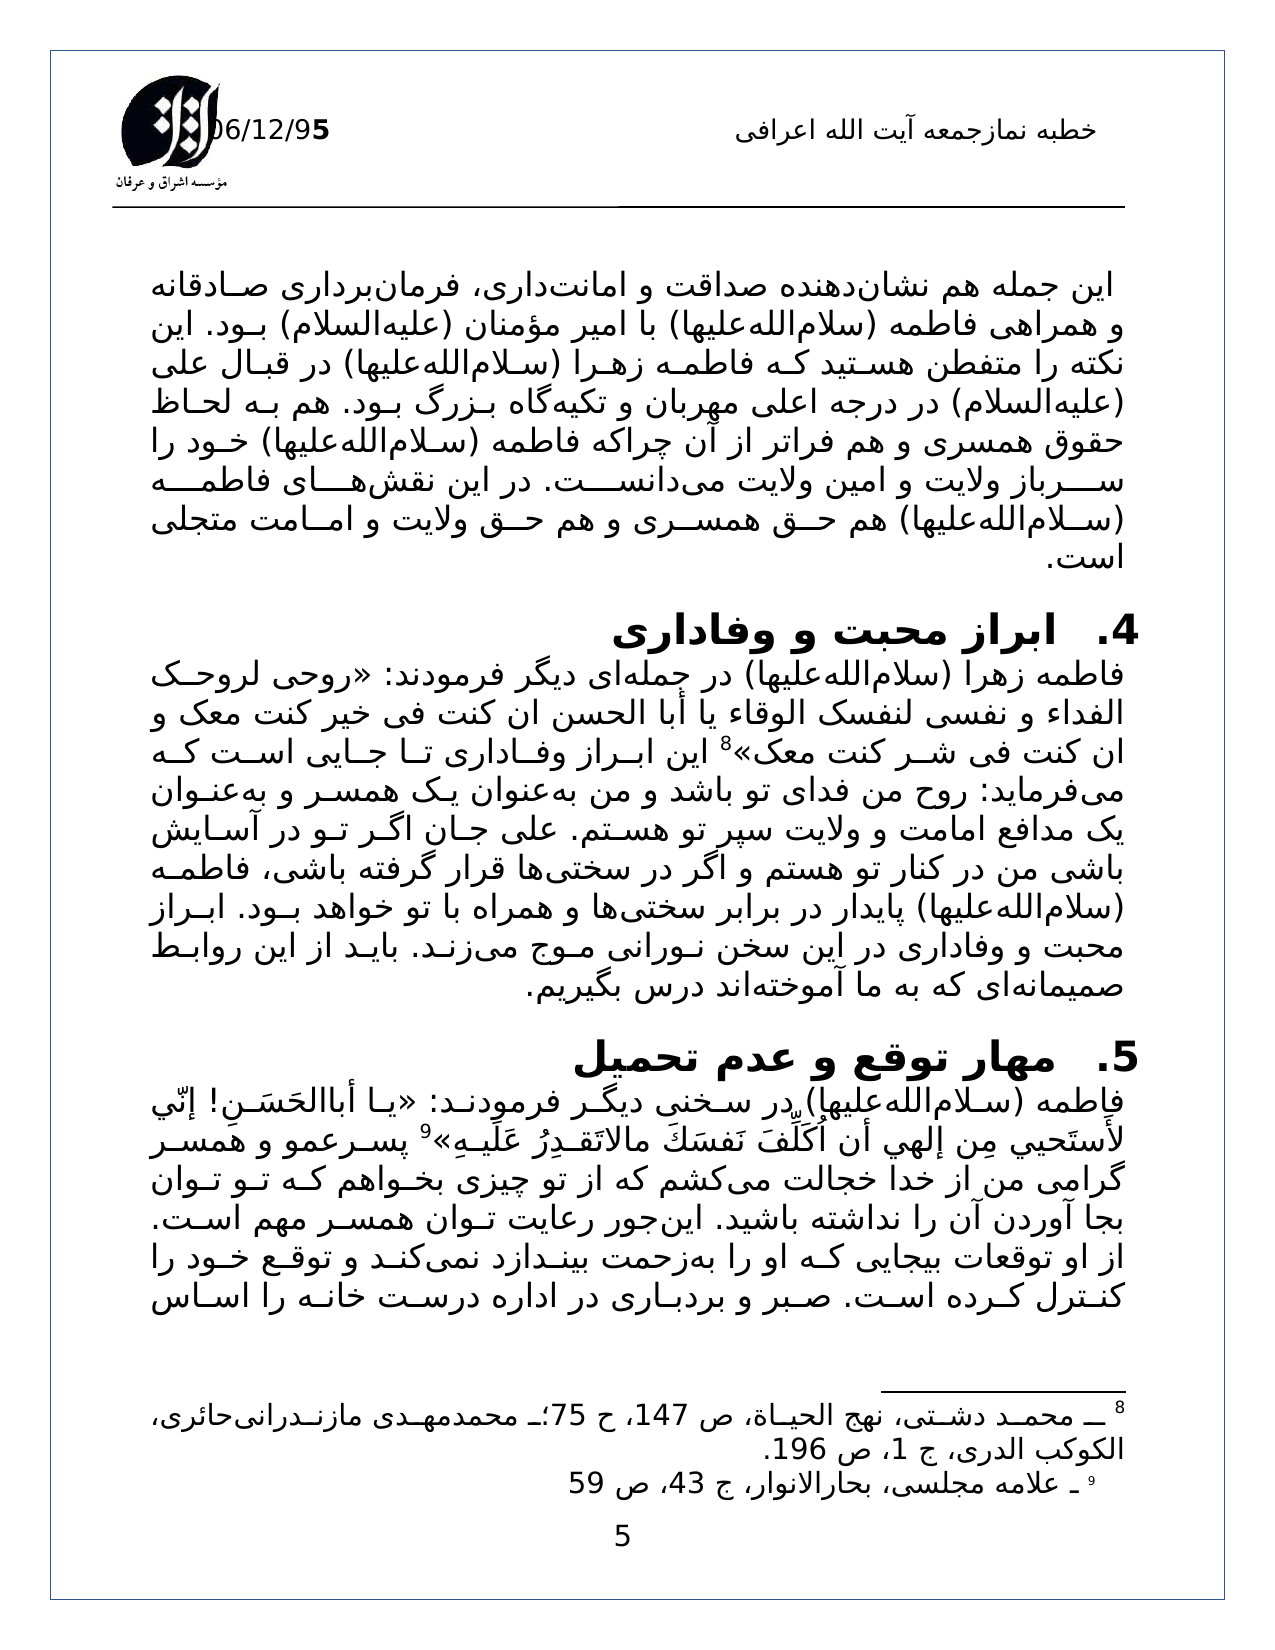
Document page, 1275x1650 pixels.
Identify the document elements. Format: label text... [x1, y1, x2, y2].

picture [112, 75, 228, 192]
subtitle ابراز محبت و وفاداری [150, 606, 1095, 654]
text این جمله هم نشان‌دهنده صداقت و امانت‌داری، فرمان‌برداری صادقانه و همراهی فاطمه (سلام‌الله‌علیها) با امیر مؤمنان (علیه‌السلام) بود. این نکته را متفطن هستید که فاطمه زهرا (سلام‌الله‌علیها) در قبال علی (علیه‌السلام) در درجه اعلی مهربان و تکیه‌گاه بزرگ بود. هم به لحاظ حقوق همسری و هم فراتر از آن چراکه فاطمه (سلام‌الله‌علیها) خود را سرباز ولایت و امین ولایت می‌دانست. در این نقش‌های فاطمه (سلام‌الله‌علیها) هم حق همسری و هم حق ولایت و امامت متجلی است. [150, 266, 1125, 577]
subtitle مهار توقع و عدم تحمیل [150, 1033, 1095, 1082]
text فاطمه زهرا (سلام‌الله‌علیها) در جمله‌ای دیگر فرمودند: «روحی لروحک الفداء و نفسی لنفسک الوقاء یا أبا الحسن ان کنت فی خیر کنت معک و ان کنت فی شر کنت معک» این ابراز وفاداری تا جایی است که می‌فرماید: روح من فدای تو باشد و من به‌عنوان یک همسر و به‌عنوان یک مدافع امامت و ولایت سپر تو هستم. علی جان اگر تو در آسایش باشی من در کنار تو هستم و اگر در سختی‌ها قرار گرفته باشی، فاطمه (سلام‌الله‌علیها) پایدار در برابر سختی‌ها و همراه با تو خواهد بود. ابراز محبت و وفاداری در این سخن نورانی موج می‌زند. باید از این روابط صمیمانه‌ای که به ما آموخته‌اند درس بگیریم. [150, 654, 1125, 1004]
